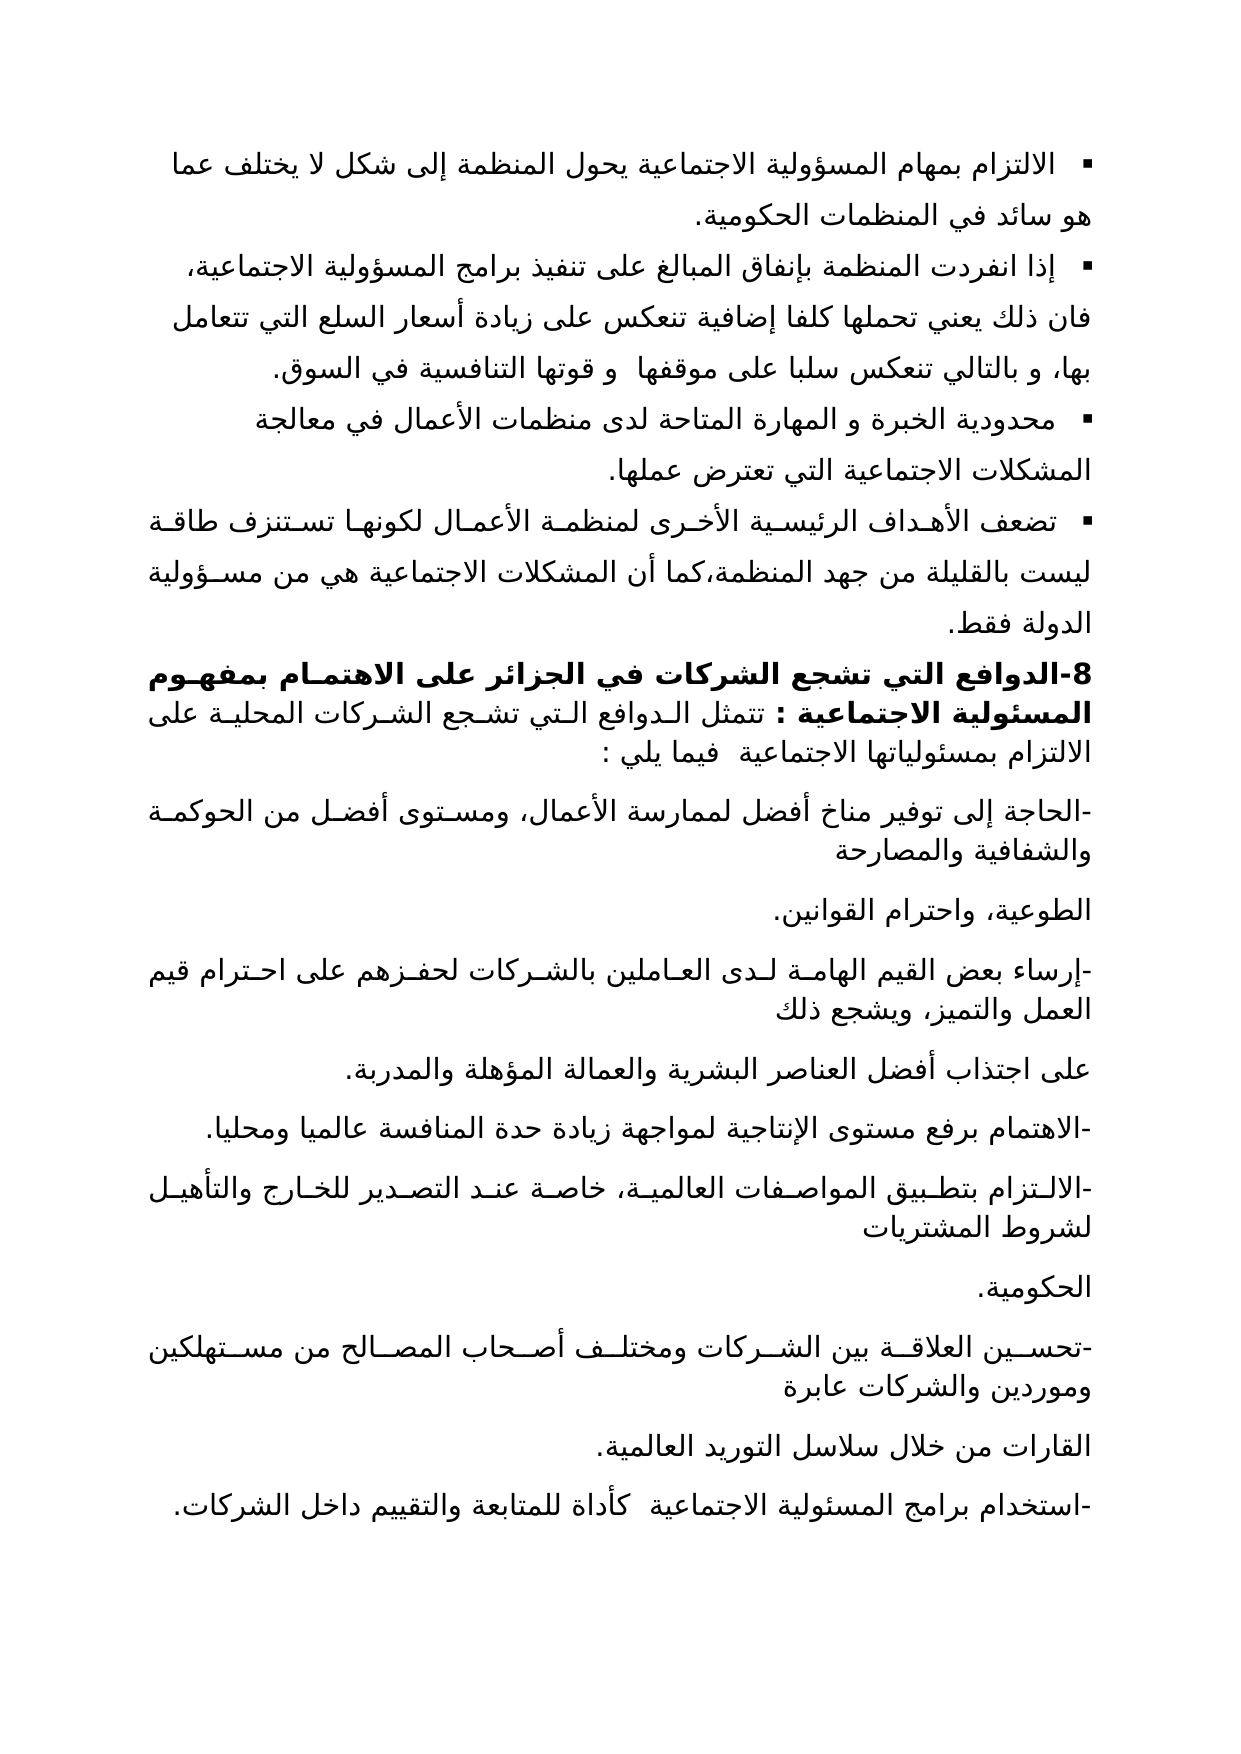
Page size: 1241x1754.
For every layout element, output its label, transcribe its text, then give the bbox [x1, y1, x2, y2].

text -الحاجة إلى توفير مناخ أفضل لممارسة الأعمال، ومستوى أفضل من الحوكمة والشفافية والمصارحة [148, 795, 1093, 868]
list الالتزام بمهام المسؤولية الاجتماعية يحول المنظمة إلى شكل لا يختلف عما هو سائد في المنظمات الحكومية. [148, 148, 1093, 232]
list تضعف الأهداف الرئيسية الأخرى لمنظمة الأعمال لكونها تستنزف طاقة ليست بالقليلة من جهد المنظمة،كما أن المشكلات الاجتماعية هي من مسؤولية الدولة فقط. [148, 504, 1093, 640]
text -الالتزام بتطبيق المواصفات العالمية، خاصة عند التصدير للخارج والتأهيل لشروط المشتريات [148, 1172, 1093, 1244]
text -الاهتمام برفع مستوى الإنتاجية لمواجهة زيادة حدة المنافسة عالميا ومحليا. [148, 1112, 1093, 1146]
text على اجتذاب أفضل العناصر البشرية والعمالة المؤهلة والمدربة. [148, 1052, 1093, 1086]
text الطوعية، واحترام القوانين. [148, 893, 1093, 927]
text -إرساء بعض القيم الهامة لدى العاملين بالشركات لحفزهم على احترام قيم العمل والتميز، ويشجع ذلك [148, 953, 1093, 1026]
text 8-الدوافع التي تشجع الشركات في الجزائر على الاهتمام بمفهوم المسئولية الاجتماعية : تتمثل الدوافع التي تشجع الشركات المحلية على الالتزام بمسئولياتها الاجتماعية فيما يلي : [148, 657, 1093, 769]
text -تحسين العلاقة بين الشركات ومختلف أصحاب المصالح من مستهلكين وموردين والشركات عابرة [148, 1330, 1093, 1403]
list محدودية الخبرة و المهارة المتاحة لدى منظمات الأعمال في معالجة المشكلات الاجتماعية التي تعترض عملها. [148, 402, 1093, 487]
text الحكومية. [148, 1270, 1093, 1304]
text القارات من خلال سلاسل التوريد العالمية. [148, 1429, 1093, 1463]
text -استخدام برامج المسئولية الاجتماعية كأداة للمتابعة والتقييم داخل الشركات. [148, 1489, 1093, 1523]
list إذا انفردت المنظمة بإنفاق المبالغ على تنفيذ برامج المسؤولية الاجتماعية، فان ذلك يعني تحملها كلفا إضافية تنعكس على زيادة أسعار السلع التي تتعامل بها، و بالتالي تنعكس سلبا على موقفها و قوتها التنافسية في السوق. [148, 249, 1093, 385]
